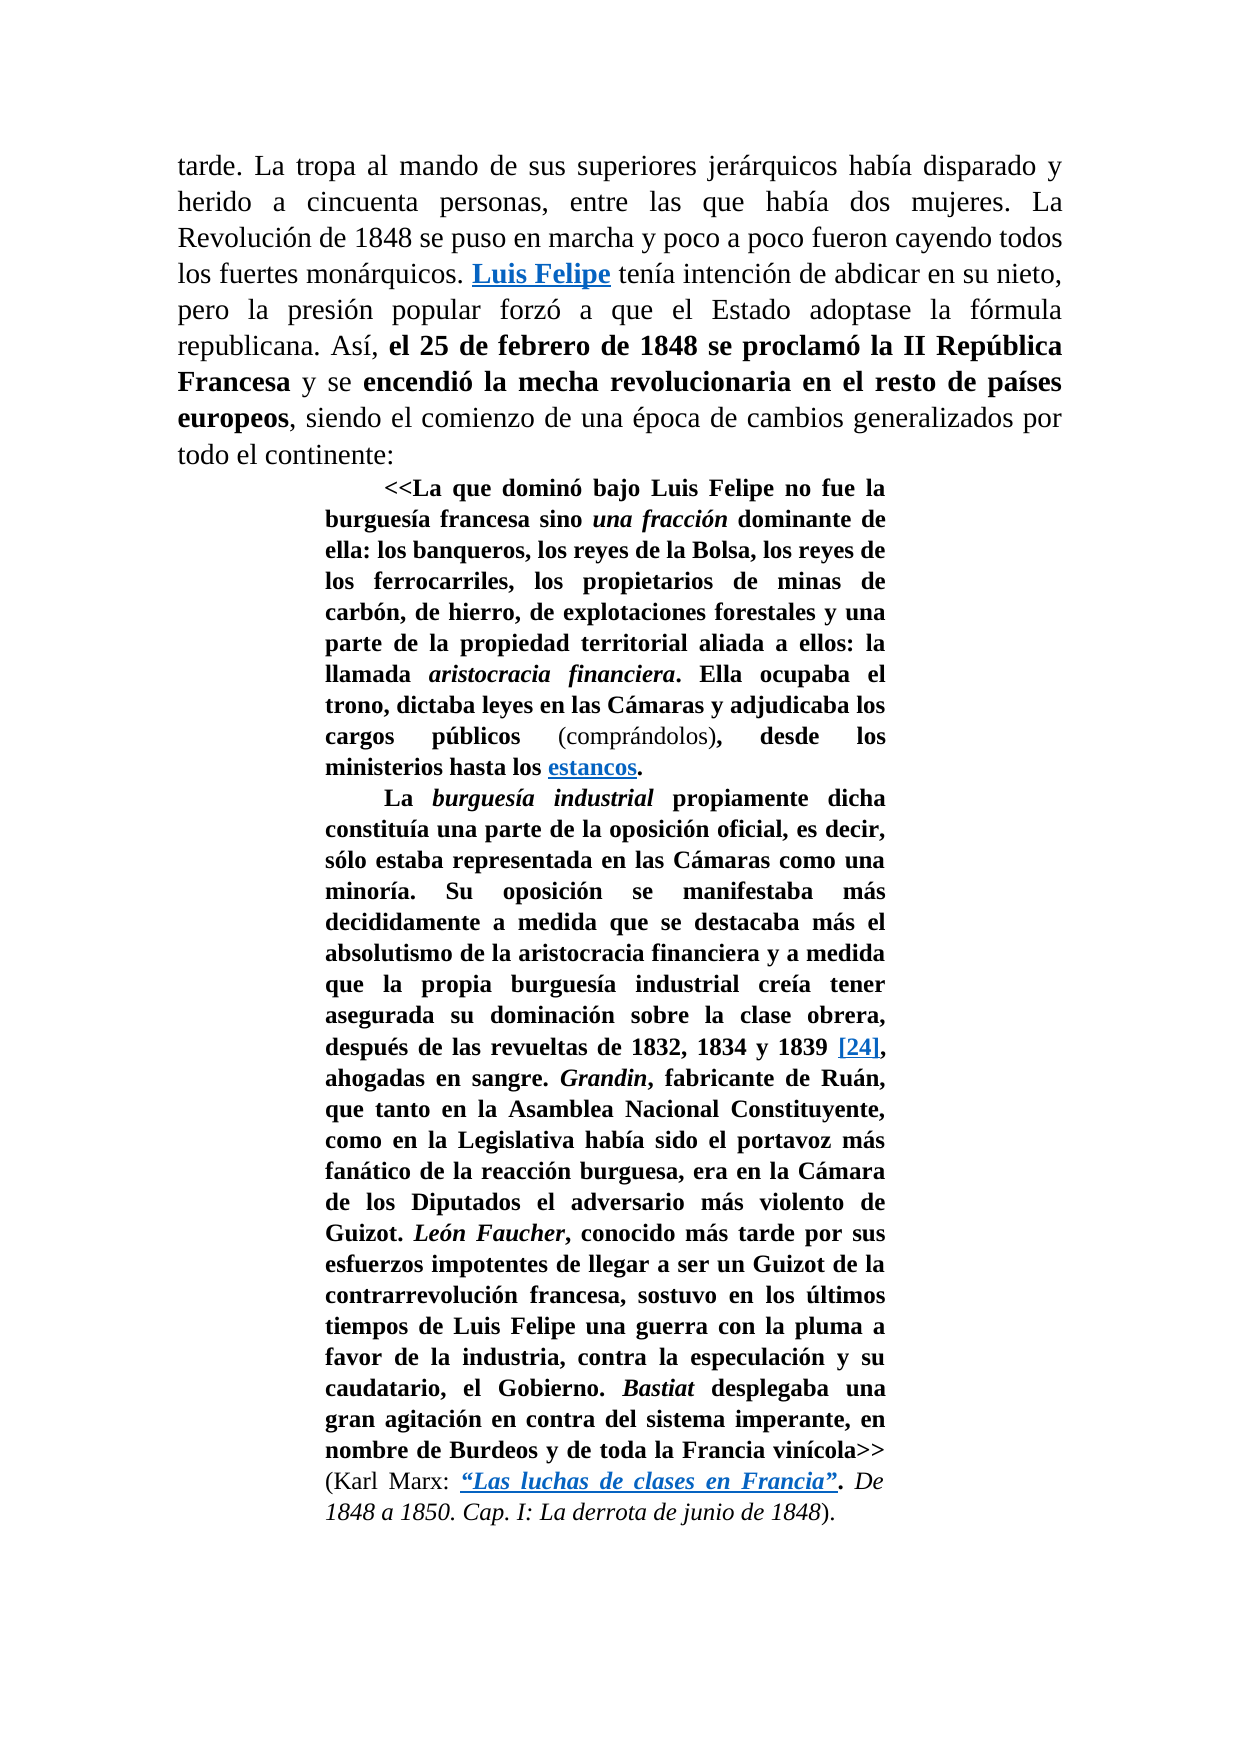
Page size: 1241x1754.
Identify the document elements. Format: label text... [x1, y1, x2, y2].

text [177, 148, 1063, 470]
text <<La que dominó bajo Luis Felipe no fue la burguesía francesa sino una fracción dominante de ella: los banqueros, los reyes de la Bolsa, los reyes de los ferrocarriles, los propietarios de minas de carbón, de hierro, de explotaciones forestales y una parte de la propiedad territorial aliada a ellos: la llamada aristocracia financiera. Ella ocupaba el trono, dictaba leyes en las Cámaras y adjudicaba los cargos públicos (comprándolos), desde los ministerios hasta los estancos. [325, 473, 886, 781]
text La burguesía industrial propiamente dicha constituía una parte de la oposición oficial, es decir, sólo estaba representada en las Cámaras como una minoría. Su oposición se manifestaba más decididamente a medida que se destacaba más el absolutismo de la aristocracia financiera y a medida que la propia burguesía industrial creía tener asegurada su dominación sobre la clase obrera, después de las revueltas de 1832, 1834 y 1839 [24], ahogadas en sangre. Grandin, fabricante de Ruán, que tanto en la Asamblea Nacional Constituyente, como en la Legislativa había sido el portavoz más fanático de la reacción burguesa, era en la Cámara de los Diputados el adversario más violento de Guizot. León Faucher, conocido más tarde por sus esfuerzos impotentes de llegar a ser un Guizot de la contrarrevolución francesa, sostuvo en los últimos tiempos de Luis Felipe una guerra con la pluma a favor de la industria, contra la especulación y su caudatario, el Gobierno. Bastiat desplegaba una gran agitación en contra del sistema imperante, en nombre de Burdeos y de toda la Francia vinícola>> (Karl Marx: “Las luchas de clases en Francia”. De 1848 a 1850. Cap. I: La derrota de junio de 1848). [325, 783, 886, 1526]
